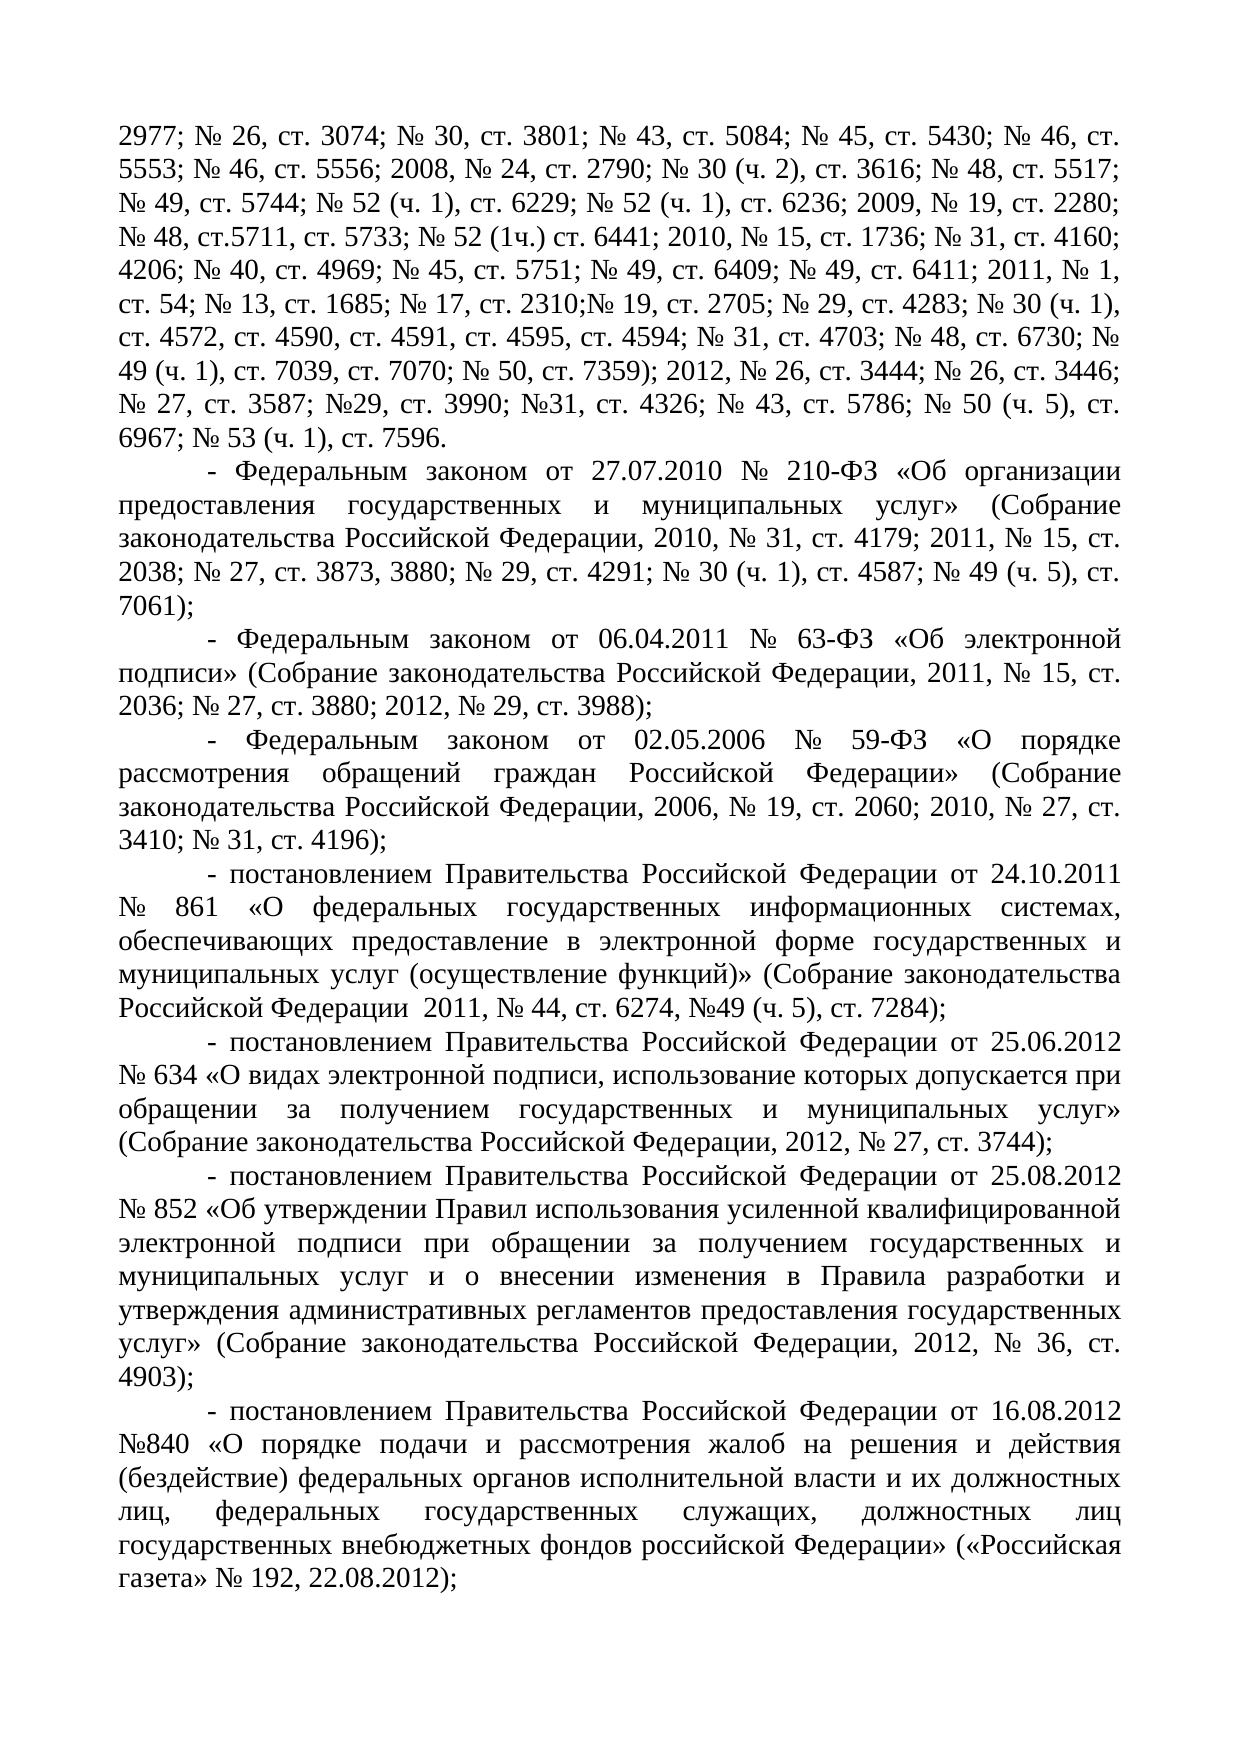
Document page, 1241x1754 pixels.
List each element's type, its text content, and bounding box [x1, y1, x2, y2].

text - постановлением Правительства Российской Федерации от 25.08.2012 № 852 «Об утверждении Правил использования усиленной квалифицированной электронной подписи при обращении за получением государственных и муниципальных услуг и о внесении изменения в Правила разработки и утверждения административных регламентов предоставления государственных услуг» (Собрание законодательства Российской Федерации, 2012, № 36, ст. 4903); [118, 1158, 1122, 1393]
text - постановлением Правительства Российской Федерации от 25.06.2012 № 634 «О видах электронной подписи, использование которых допускается при обращении за получением государственных и муниципальных услуг» (Собрание законодательства Российской Федерации, 2012, № 27, ст. 3744); [118, 1024, 1122, 1158]
text - постановлением Правительства Российской Федерации от 16.08.2012 №840 «О порядке подачи и рассмотрения жалоб на решения и действия (бездействие) федеральных органов исполнительной власти и их должностных лиц, федеральных государственных служащих, должностных лиц государственных внебюджетных фондов российской Федерации» («Российская газета» № 192, 22.08.2012); [118, 1393, 1122, 1594]
text - постановлением Правительства Российской Федерации от 24.10.2011 № 861 «О федеральных государственных информационных системах, обеспечивающих предоставление в электронной форме государственных и муниципальных услуг (осуществление функций)» (Собрание законодательства Российской Федерации 2011, № 44, ст. 6274, №49 (ч. 5), ст. 7284); [118, 856, 1122, 1024]
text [118, 118, 1122, 453]
text - Федеральным законом от 06.04.2011 № 63-ФЗ «Об электронной подписи» (Собрание законодательства Российской Федерации, 2011, № 15, ст. 2036; № 27, ст. 3880; 2012, № 29, ст. 3988); [118, 621, 1122, 722]
text - Федеральным законом от 02.05.2006 № 59-ФЗ «О порядке рассмотрения обращений граждан Российской Федерации» (Собрание законодательства Российской Федерации, 2006, № 19, ст. 2060; 2010, № 27, ст. 3410; № 31, ст. 4196); [118, 722, 1122, 856]
text - Федеральным законом от 27.07.2010 № 210-ФЗ «Об организации предоставления государственных и муниципальных услуг» (Собрание законодательства Российской Федерации, 2010, № 31, ст. 4179; 2011, № 15, ст. 2038; № 27, ст. 3873, 3880; № 29, ст. 4291; № 30 (ч. 1), ст. 4587; № 49 (ч. 5), ст. 7061); [118, 453, 1122, 621]
